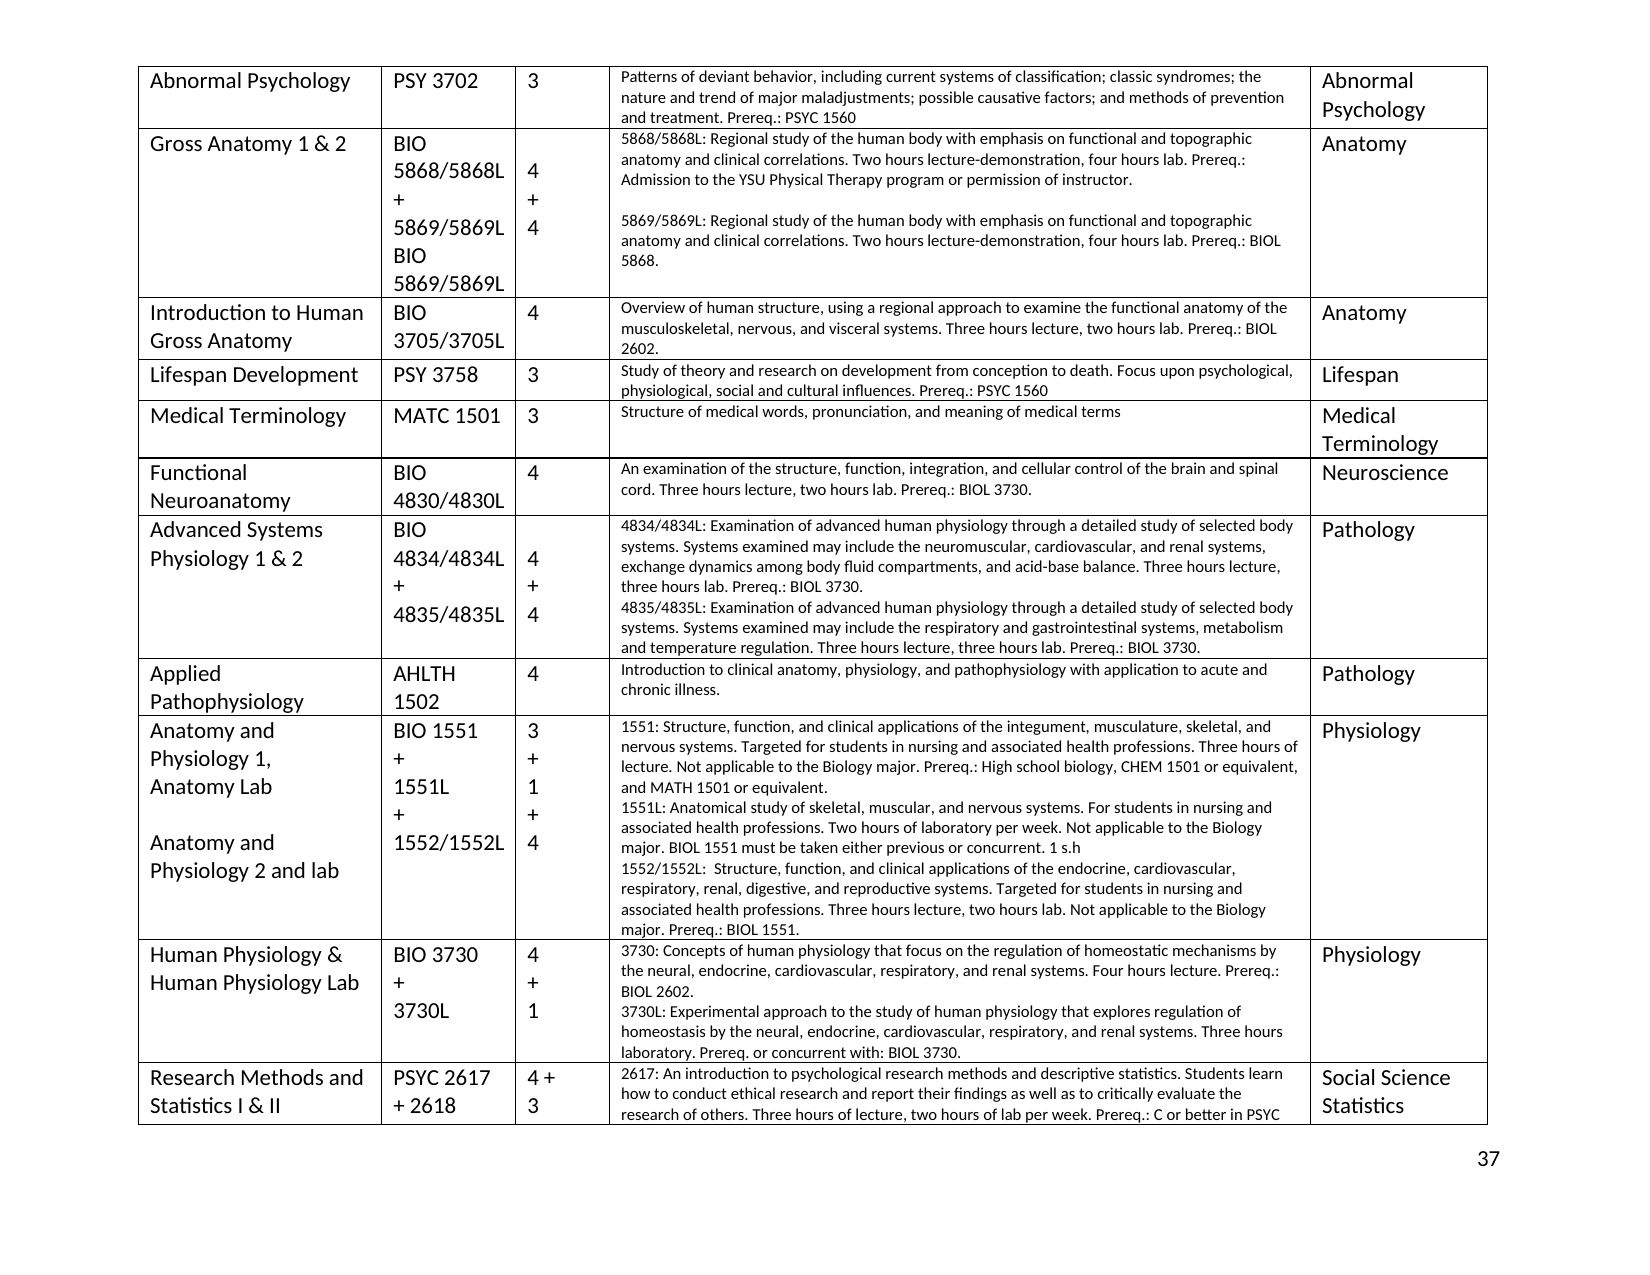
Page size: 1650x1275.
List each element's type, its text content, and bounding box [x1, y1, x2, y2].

table_cell BIO 3730 + 3730L [382, 940, 515, 1062]
table_cell Anatomy and Physiology 1, Anatomy Lab Anatomy and Physiology 2 and lab [139, 716, 381, 939]
table_cell Physiology [1311, 940, 1487, 1062]
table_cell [610, 1063, 1310, 1124]
table_cell Physiology [1311, 716, 1487, 939]
table_cell 4 + 1 [516, 940, 609, 1062]
table_cell Introduction to clinical anatomy, physiology, and pathophysiology with application to acute and chronic illness. [610, 659, 1310, 715]
table_cell Abnormal Psychology [1311, 67, 1487, 128]
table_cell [139, 1063, 381, 1124]
table_cell 4 [516, 659, 609, 715]
table_cell BIO 5868/5868L + 5869/5869L BIO 5869/5869L [382, 129, 515, 297]
table_cell Lifespan Development [139, 360, 381, 400]
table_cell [1311, 1063, 1487, 1124]
table_cell Patterns of deviant behavior, including current systems of classification; classic syndromes; the nature and trend of major maladjustments; possible causative factors; and methods of prevention and treatment. Prereq.: PSYC 1560 [610, 67, 1310, 128]
table_cell 4 + 3 [516, 1063, 609, 1124]
table_cell 4 + 4 [516, 129, 609, 297]
table_cell 4 + 4 [516, 516, 609, 658]
table_cell PSY 3758 [382, 360, 515, 400]
table_cell Pathology [1311, 659, 1487, 715]
table_cell PSYC 2617 + 2618 [382, 1063, 515, 1124]
table_cell Anatomy [1311, 298, 1487, 359]
table_cell Pathology [1311, 516, 1487, 658]
table_cell Introduction to Human Gross Anatomy [139, 298, 381, 359]
table_cell Structure of medical words, pronunciation, and meaning of medical terms [610, 401, 1310, 457]
table_cell 4 [516, 298, 609, 359]
table_cell Abnormal Psychology [139, 67, 381, 128]
table_cell Human Physiology & Human Physiology Lab [139, 940, 381, 1062]
table_cell Lifespan [1311, 360, 1487, 400]
table_cell Study of theory and research on development from conception to death. Focus upon psychological, physiological, social and cultural influences. Prereq.: PSYC 1560 [610, 360, 1310, 400]
table_cell MATC 1501 [382, 401, 515, 457]
table_cell BIO 4834/4834L + 4835/4835L [382, 516, 515, 658]
table_cell 4834/4834L: Examination of advanced human physiology through a detailed study of selected body systems. Systems examined may include the neuromuscular, cardiovascular, and renal systems, exchange dynamics among body fluid compartments, and acid-base balance. Three hours lecture, three hours lab. Prereq.: BIOL 3730. 4835/4835L: Examination of advanced human physiology through a detailed study of selected body systems. Systems examined may include the respiratory and gastrointestinal systems, metabolism and temperature regulation. Three hours lecture, three hours lab. Prereq.: BIOL 3730. [610, 516, 1310, 658]
table_cell 1551: Structure, function, and clinical applications of the integument, musculature, skeletal, and nervous systems. Targeted for students in nursing and associated health professions. Three hours of lecture. Not applicable to the Biology major. Prereq.: High school biology, CHEM 1501 or equivalent, and MATH 1501 or equivalent. 1551L: Anatomical study of skeletal, muscular, and nervous systems. For students in nursing and associated health professions. Two hours of laboratory per week. Not applicable to the Biology major. BIOL 1551 must be taken either previous or concurrent. 1 s.h 1552/1552L: Structure, function, and clinical applications of the endocrine, cardiovascular, respiratory, renal, digestive, and reproductive systems. Targeted for students in nursing and associated health professions. Three hours lecture, two hours lab. Not applicable to the Biology major. Prereq.: BIOL 1551. [610, 716, 1310, 939]
table_cell Medical Terminology [139, 401, 381, 457]
table_cell 3730: Concepts of human physiology that focus on the regulation of homeostatic mechanisms by the neural, endocrine, cardiovascular, respiratory, and renal systems. Four hours lecture. Prereq.: BIOL 2602. 3730L: Experimental approach to the study of human physiology that explores regulation of homeostasis by the neural, endocrine, cardiovascular, respiratory, and renal systems. Three hours laboratory. Prereq. or concurrent with: BIOL 3730. [610, 940, 1310, 1062]
table_cell BIO 3705/3705L [382, 298, 515, 359]
table_cell 4 [516, 459, 609, 514]
table_cell 3 [516, 401, 609, 457]
table_cell Functional Neuroanatomy [139, 459, 381, 514]
table_cell 3 + 1 + 4 [516, 716, 609, 939]
table_cell 3 [516, 360, 609, 400]
table_cell BIO 4830/4830L [382, 459, 515, 514]
table_cell Advanced Systems Physiology 1 & 2 [139, 516, 381, 658]
table_cell 5868/5868L: Regional study of the human body with emphasis on functional and topographic anatomy and clinical correlations. Two hours lecture-demonstration, four hours lab. Prereq.: Admission to the YSU Physical Therapy program or permission of instructor. 5869/5869L: Regional study of the human body with emphasis on functional and topographic anatomy and clinical correlations. Two hours lecture-demonstration, four hours lab. Prereq.: BIOL 5868. [610, 129, 1310, 297]
table_cell Neuroscience [1311, 459, 1487, 514]
table_cell Applied Pathophysiology [139, 659, 381, 715]
table_cell Anatomy [1311, 129, 1487, 297]
table_cell PSY 3702 [382, 67, 515, 128]
table_cell 3 [516, 67, 609, 128]
table_cell Medical Terminology [1311, 401, 1487, 457]
table_cell An examination of the structure, function, integration, and cellular control of the brain and spinal cord. Three hours lecture, two hours lab. Prereq.: BIOL 3730. [610, 459, 1310, 514]
table_cell Overview of human structure, using a regional approach to examine the functional anatomy of the musculoskeletal, nervous, and visceral systems. Three hours lecture, two hours lab. Prereq.: BIOL 2602. [610, 298, 1310, 359]
table_cell BIO 1551 + 1551L + 1552/1552L [382, 716, 515, 939]
table_cell AHLTH 1502 [382, 659, 515, 715]
table_cell Gross Anatomy 1 & 2 [139, 129, 381, 297]
